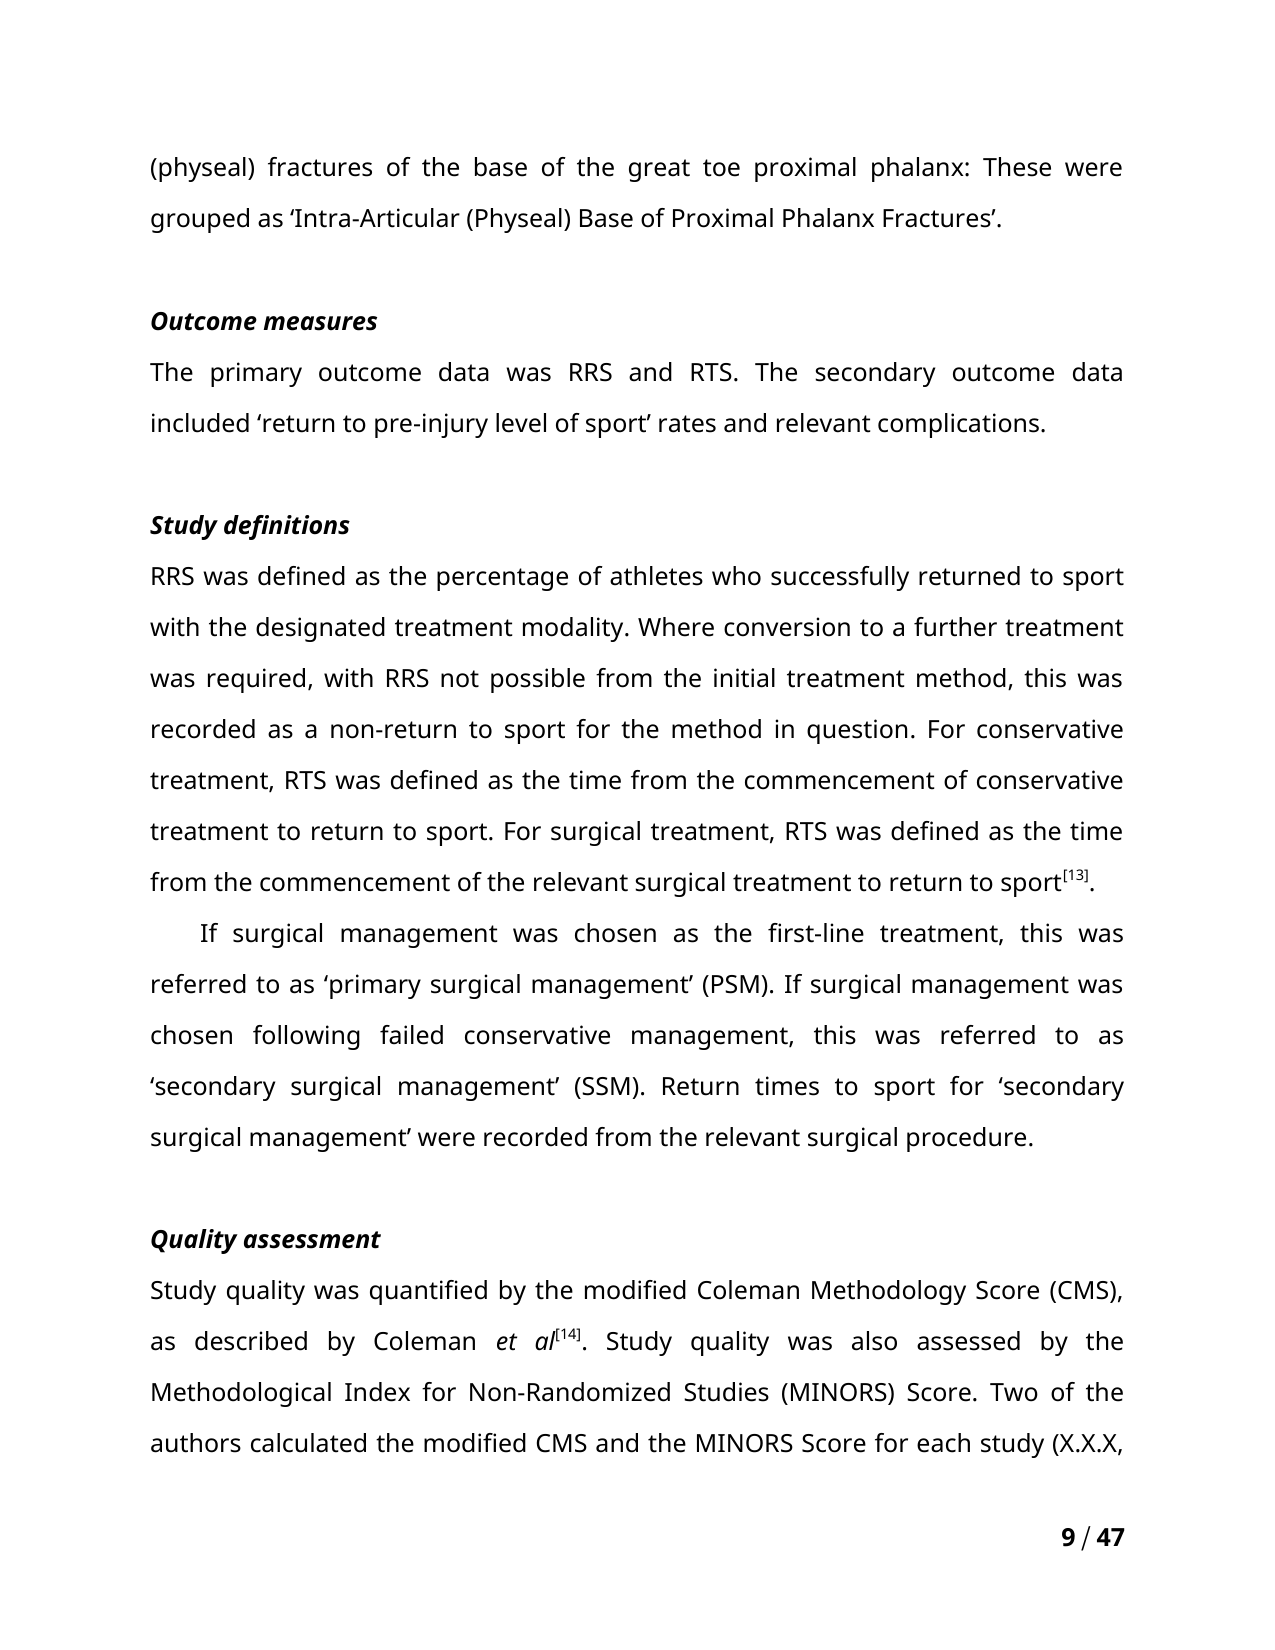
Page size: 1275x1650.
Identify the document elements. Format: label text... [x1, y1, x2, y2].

text The primary outcome data was RRS and RTS. The secondary outcome data included ‘return to pre-injury level of sport’ rates and relevant complications. [150, 354, 1125, 439]
text Quality assessment [150, 1222, 1125, 1256]
text Study definitions [150, 507, 1125, 541]
text RRS was defined as the percentage of athletes who successfully returned to sport with the designated treatment modality. Where conversion to a further treatment was required, with RRS not possible from the initial treatment method, this was recorded as a non-return to sport for the method in question. For conservative treatment, RTS was defined as the time from the commencement of conservative treatment to return to sport. For surgical treatment, RTS was defined as the time from the commencement of the relevant surgical treatment to return to sport[13]. [150, 558, 1125, 899]
text If surgical management was chosen as the first-line treatment, this was referred to as ‘primary surgical management’ (PSM). If surgical management was chosen following failed conservative management, this was referred to as ‘secondary surgical management’ (SSM). Return times to sport for ‘secondary surgical management’ were recorded from the relevant surgical procedure. [150, 916, 1125, 1154]
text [150, 1273, 1125, 1460]
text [150, 150, 1125, 235]
text Outcome measures [150, 303, 1125, 337]
